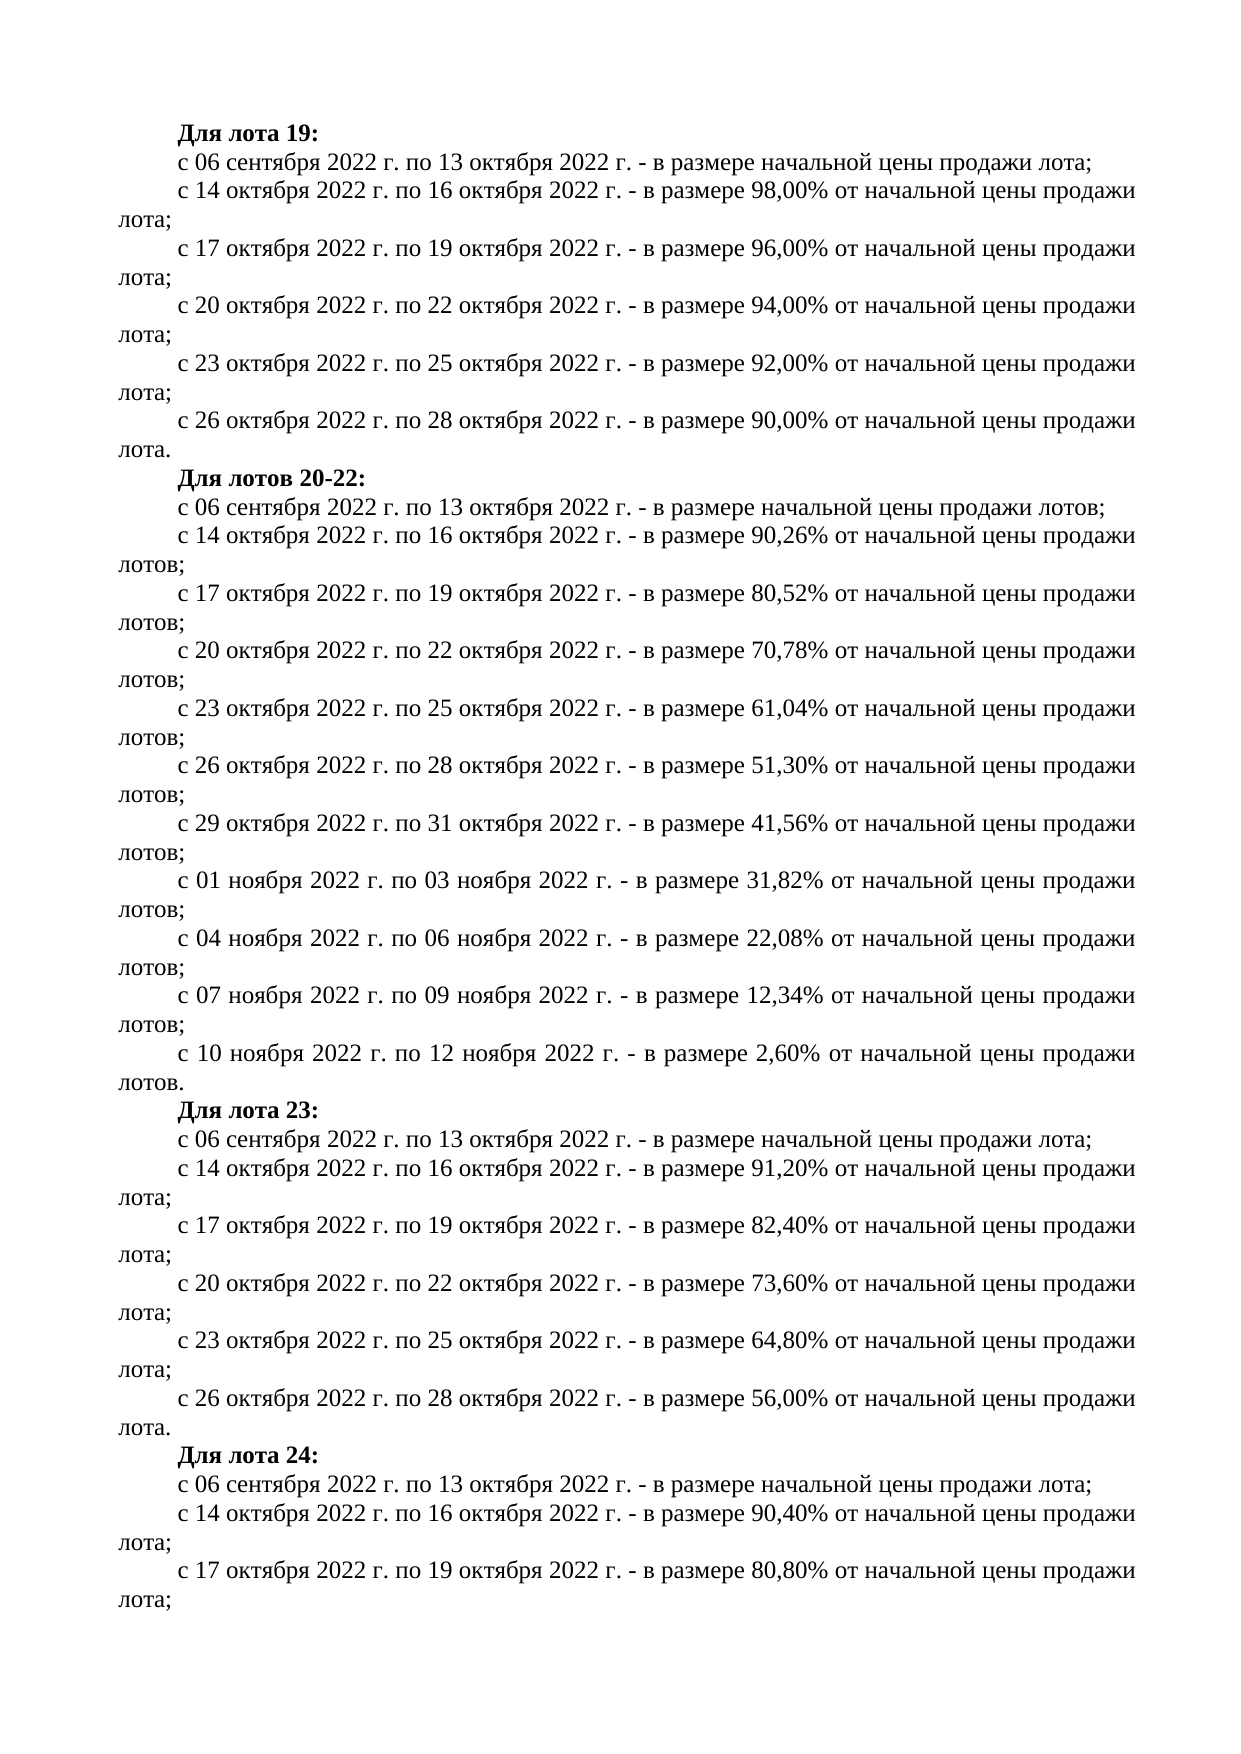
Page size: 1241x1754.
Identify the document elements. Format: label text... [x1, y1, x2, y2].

text с 14 октября 2022 г. по 16 октября 2022 г. - в размере 90,40% от начальной цены продажи лота; [118, 1498, 1137, 1556]
text с 06 сентября 2022 г. по 13 октября 2022 г. - в размере начальной цены продажи лотов; [118, 492, 1137, 521]
text с 17 октября 2022 г. по 19 октября 2022 г. - в размере 82,40% от начальной цены продажи лота; [118, 1211, 1137, 1268]
text с 01 ноября 2022 г. по 03 ноября 2022 г. - в размере 31,82% от начальной цены продажи лотов; [118, 866, 1137, 923]
text Для лота 19: [118, 118, 1137, 147]
text с 23 октября 2022 г. по 25 октября 2022 г. - в размере 64,80% от начальной цены продажи лота; [118, 1326, 1137, 1383]
text с 17 октября 2022 г. по 19 октября 2022 г. - в размере 80,52% от начальной цены продажи лотов; [118, 578, 1137, 636]
text Для лотов 20-22: [118, 463, 1137, 492]
text Для лота 23: [118, 1096, 1137, 1124]
text с 06 сентября 2022 г. по 13 октября 2022 г. - в размере начальной цены продажи лота; [118, 1469, 1137, 1498]
text с 26 октября 2022 г. по 28 октября 2022 г. - в размере 51,30% от начальной цены продажи лотов; [118, 751, 1137, 808]
text с 14 октября 2022 г. по 16 октября 2022 г. - в размере 91,20% от начальной цены продажи лота; [118, 1153, 1137, 1211]
text с 14 октября 2022 г. по 16 октября 2022 г. - в размере 98,00% от начальной цены продажи лота; [118, 176, 1137, 233]
text с 23 октября 2022 г. по 25 октября 2022 г. - в размере 61,04% от начальной цены продажи лотов; [118, 693, 1137, 751]
text Для лота 24: [118, 1441, 1137, 1469]
text с 17 октября 2022 г. по 19 октября 2022 г. - в размере 96,00% от начальной цены продажи лота; [118, 233, 1137, 291]
text с 20 октября 2022 г. по 22 октября 2022 г. - в размере 70,78% от начальной цены продажи лотов; [118, 636, 1137, 693]
text с 04 ноября 2022 г. по 06 ноября 2022 г. - в размере 22,08% от начальной цены продажи лотов; [118, 923, 1137, 981]
text с 26 октября 2022 г. по 28 октября 2022 г. - в размере 56,00% от начальной цены продажи лота. [118, 1383, 1137, 1441]
text с 07 ноября 2022 г. по 09 ноября 2022 г. - в размере 12,34% от начальной цены продажи лотов; [118, 981, 1137, 1038]
text с 10 ноября 2022 г. по 12 ноября 2022 г. - в размере 2,60% от начальной цены продажи лотов. [118, 1038, 1137, 1096]
text с 20 октября 2022 г. по 22 октября 2022 г. - в размере 73,60% от начальной цены продажи лота; [118, 1268, 1137, 1326]
text с 26 октября 2022 г. по 28 октября 2022 г. - в размере 90,00% от начальной цены продажи лота. [118, 406, 1137, 463]
text с 29 октября 2022 г. по 31 октября 2022 г. - в размере 41,56% от начальной цены продажи лотов; [118, 808, 1137, 866]
text с 17 октября 2022 г. по 19 октября 2022 г. - в размере 80,80% от начальной цены продажи лота; [118, 1556, 1137, 1613]
text с 20 октября 2022 г. по 22 октября 2022 г. - в размере 94,00% от начальной цены продажи лота; [118, 291, 1137, 348]
text с 06 сентября 2022 г. по 13 октября 2022 г. - в размере начальной цены продажи лота; [118, 147, 1137, 176]
text с 06 сентября 2022 г. по 13 октября 2022 г. - в размере начальной цены продажи лота; [118, 1124, 1137, 1153]
text с 23 октября 2022 г. по 25 октября 2022 г. - в размере 92,00% от начальной цены продажи лота; [118, 348, 1137, 406]
text с 14 октября 2022 г. по 16 октября 2022 г. - в размере 90,26% от начальной цены продажи лотов; [118, 521, 1137, 578]
